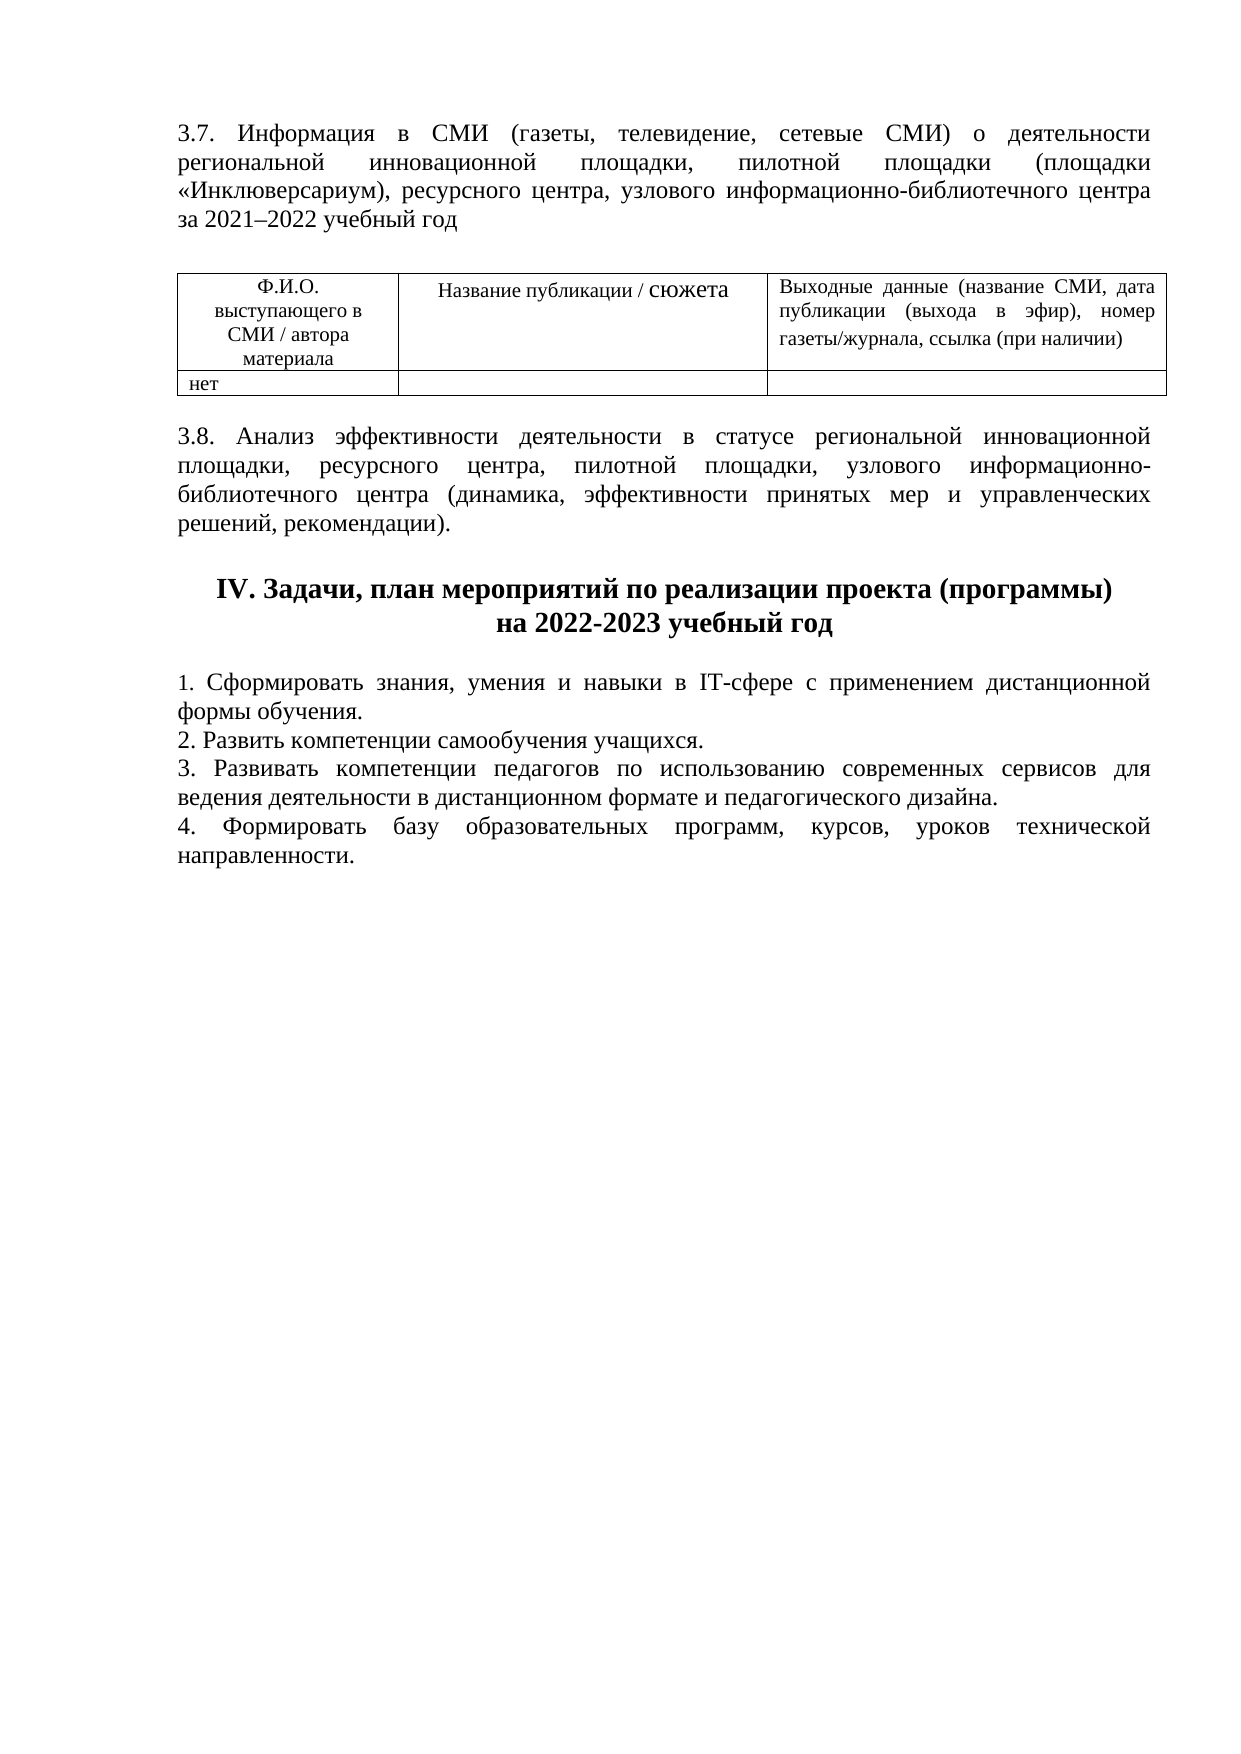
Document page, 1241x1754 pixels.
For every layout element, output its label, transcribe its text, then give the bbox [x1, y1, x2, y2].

table_cell [768, 371, 1166, 395]
text 4. Формировать базу образовательных программ, курсов, уроков технической направленности. [177, 811, 1152, 868]
text 3. Развивать компетенции педагогов по использованию современных сервисов для ведения деятельности в дистанционном формате и педагогического дизайна. [177, 753, 1152, 811]
table_header Ф.И.О. выступающего в СМИ / автора материала [178, 274, 398, 370]
subtitle 3.7. Информация в СМИ (газеты, телевидение, сетевые СМИ) о деятельности региональной инновационной площадки, пилотной площадки (площадки «Инклюверсариум), ресурсного центра, узлового информационно-библиотечного центра за 2021–2022 учебный год [177, 118, 1152, 233]
text 1. Сформировать знания, умения и навыки в IT-сфере с применением дистанционной формы обучения. [177, 667, 1152, 725]
table_cell [399, 371, 767, 395]
table_header Выходные данные (название СМИ, дата публикации (выхода в эфир), номер газеты/журнала, ссылка (при наличии) [768, 274, 1166, 370]
subtitle 3.8. Анализ эффективности деятельности в статусе региональной инновационной площадки, ресурсного центра, пилотной площадки, узлового информационно-библиотечного центра (динамика, эффективности принятых мер и управленческих решений, рекомендации). [177, 421, 1152, 536]
subtitle на 2022-2023 учебный год [177, 605, 1152, 638]
text 2. Развить компетенции самообучения учащихся. [177, 725, 1152, 753]
table_cell нет [178, 371, 398, 395]
subtitle IV. Задачи, план мероприятий по реализации проекта (программы) [177, 571, 1152, 605]
table_header Название публикации / сюжета [399, 274, 767, 370]
